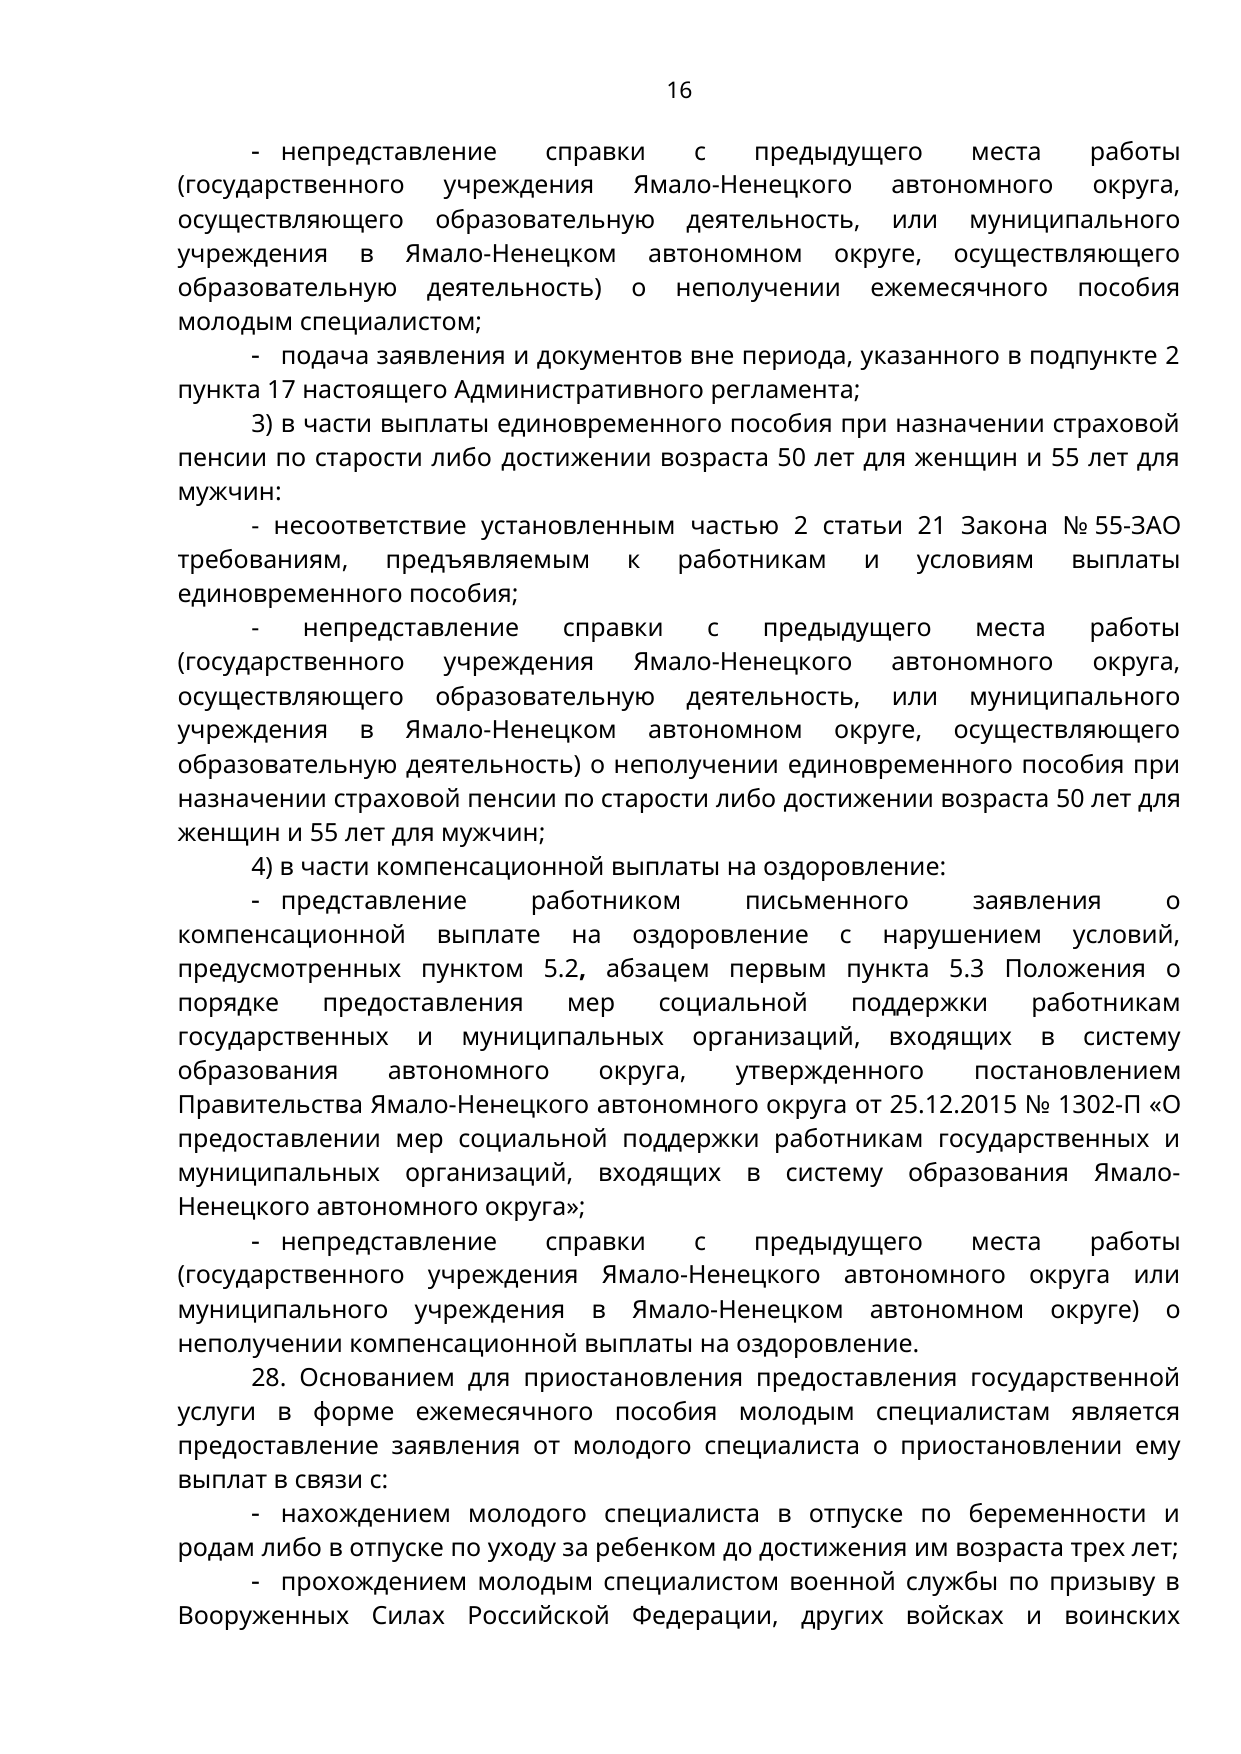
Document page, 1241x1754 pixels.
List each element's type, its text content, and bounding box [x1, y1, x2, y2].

list непредставление справки с предыдущего места работы (государственного учреждения Ямало-Ненецкого автономного округа или муниципального учреждения в Ямало-Ненецком автономном округе) о неполучении компенсационной выплаты на оздоровление. [177, 1223, 1181, 1359]
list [177, 1564, 1181, 1632]
text - непредставление справки с предыдущего места работы (государственного учреждения Ямало-Ненецкого автономного округа, осуществляющего образовательную деятельность, или муниципального учреждения в Ямало-Ненецком автономном округе, осуществляющего образовательную деятельность) о неполучении единовременного пособия при назначении страховой пенсии по старости либо достижении возраста 50 лет для женщин и 55 лет для мужчин; [177, 610, 1181, 848]
list непредставление справки с предыдущего места работы (государственного учреждения Ямало-Ненецкого автономного округа, осуществляющего образовательную деятельность, или муниципального учреждения в Ямало-Ненецком автономном округе, осуществляющего образовательную деятельность) о неполучении ежемесячного пособия молодым специалистом; [177, 133, 1181, 337]
list представление работником письменного заявления о компенсационной выплате на оздоровление с нарушением условий, предусмотренных пунктом 5.2, абзацем первым пункта 5.3 Положения о порядке предоставления мер социальной поддержки работникам государственных и муниципальных организаций, входящих в систему образования автономного округа, утвержденного постановлением Правительства Ямало-Ненецкого автономного округа от 25.12.2015 № 1302-П «О предоставлении мер социальной поддержки работникам государственных и муниципальных организаций, входящих в систему образования Ямало-Ненецкого автономного округа»; [177, 882, 1181, 1223]
text 4) в части компенсационной выплаты на оздоровление: [177, 848, 1181, 882]
list подача заявления и документов вне периода, указанного в подпункте 2 пункта 17 настоящего Административного регламента; [177, 337, 1181, 406]
text - несоответствие установленным частью 2 статьи 21 Закона № 55-ЗАО требованиям, предъявляемым к работникам и условиям выплаты единовременного пособия; [177, 508, 1181, 610]
text 28. Основанием для приостановления предоставления государственной услуги в форме ежемесячного пособия молодым специалистам является предоставление заявления от молодого специалиста о приостановлении ему выплат в связи с: [177, 1359, 1181, 1496]
text 3) в части выплаты единовременного пособия при назначении страховой пенсии по старости либо достижении возраста 50 лет для женщин и 55 лет для мужчин: [177, 406, 1181, 508]
list нахождением молодого специалиста в отпуске по беременности и родам либо в отпуске по уходу за ребенком до достижения им возраста трех лет; [177, 1496, 1181, 1564]
